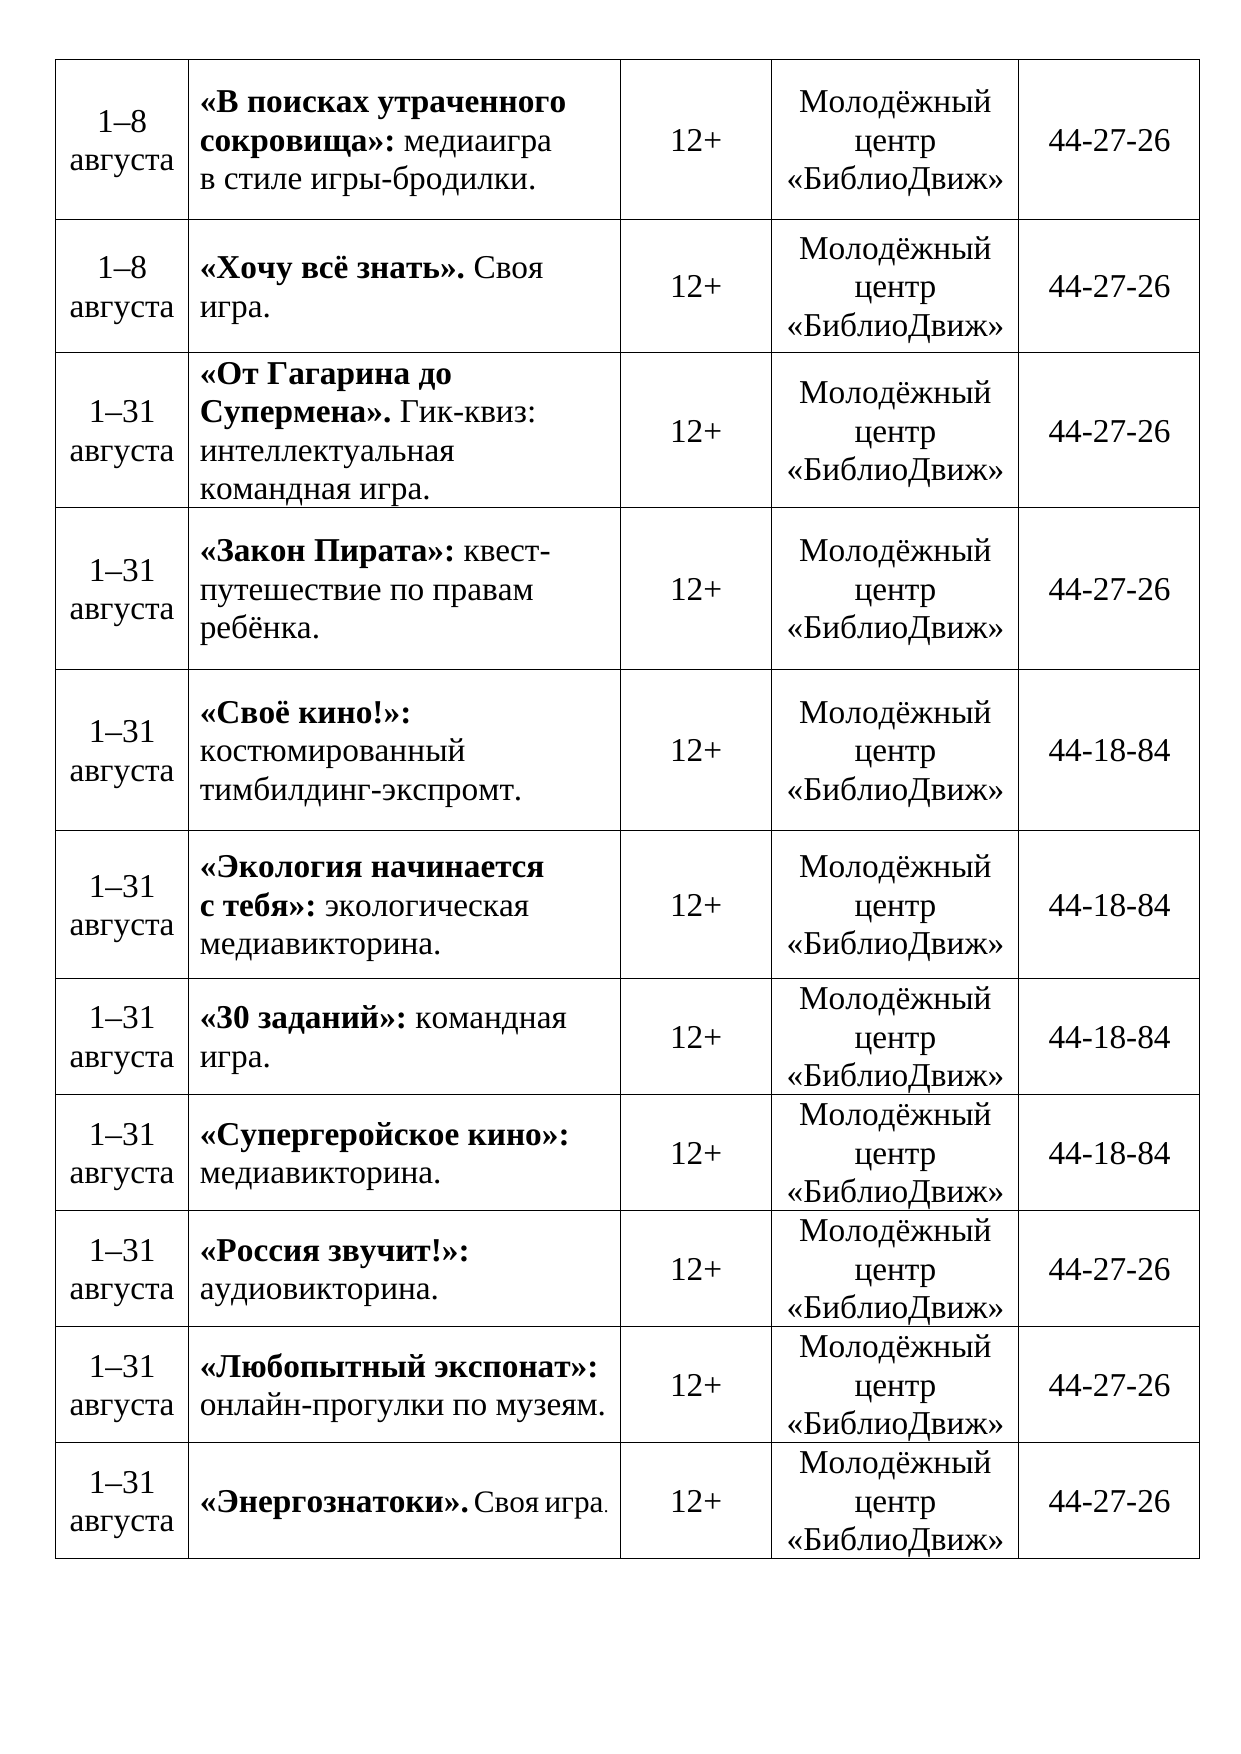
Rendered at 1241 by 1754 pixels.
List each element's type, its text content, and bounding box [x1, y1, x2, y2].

table_cell 12+ [621, 831, 771, 977]
table_cell 44-27-26 [1019, 508, 1199, 669]
table_cell Молодёжный центр «БиблиоДвиж» [772, 60, 1018, 218]
table_cell Молодёжный центр «БиблиоДвиж» [772, 220, 1018, 352]
table_cell 12+ [621, 1211, 771, 1326]
table_cell 12+ [621, 508, 771, 669]
table_cell «Экология начинается с тебя»: экологическая медиавикторина. [189, 831, 620, 977]
table_cell 12+ [621, 1443, 771, 1558]
table_cell 12+ [621, 353, 771, 507]
table_cell 1–31 августа [56, 1443, 188, 1558]
table_cell 1–31 августа [56, 508, 188, 669]
table_cell 44-18-84 [1019, 979, 1199, 1093]
table_cell 1–8 августа [56, 220, 188, 352]
table_cell «Любопытный экспонат»: онлайн-прогулки по музеям. [189, 1327, 620, 1442]
table_cell 1–8 августа [56, 60, 188, 218]
table_cell «Энергознатоки». Своя игра. [189, 1443, 620, 1558]
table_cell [772, 1443, 1018, 1558]
table_cell Молодёжный центр «БиблиоДвиж» [772, 831, 1018, 977]
table_cell 12+ [621, 1327, 771, 1442]
table_cell 1–31 августа [56, 1095, 188, 1209]
table_cell 1–31 августа [56, 979, 188, 1093]
table_cell 12+ [621, 979, 771, 1093]
table_cell Молодёжный центр «БиблиоДвиж» [772, 979, 1018, 1093]
table_cell 44-27-26 [1019, 1327, 1199, 1442]
table_cell 12+ [621, 1095, 771, 1209]
table_cell 12+ [621, 670, 771, 830]
table_cell 44-27-26 [1019, 220, 1199, 352]
table_cell 12+ [621, 220, 771, 352]
table_cell 1–31 августа [56, 831, 188, 977]
table_cell 44-27-26 [1019, 353, 1199, 507]
table_cell 12+ [621, 60, 771, 218]
table_cell 44-18-84 [1019, 1095, 1199, 1209]
table_cell 1–31 августа [56, 1327, 188, 1442]
table_cell «Закон Пирата»: квест-путешествие по правам ребёнка. [189, 508, 620, 669]
table_cell 44-18-84 [1019, 670, 1199, 830]
table_cell 44-27-26 [1019, 60, 1199, 218]
table_cell 44-27-26 [1019, 1211, 1199, 1326]
table_cell Молодёжный центр «БиблиоДвиж» [772, 353, 1018, 507]
table_cell 1–31 августа [56, 353, 188, 507]
table_cell «30 заданий»: командная игра. [189, 979, 620, 1093]
table_cell «Хочу всё знать». Своя игра. [189, 220, 620, 352]
table_cell «Своё кино!»: костюмированный тимбилдинг-экспромт. [189, 670, 620, 830]
table_cell 1–31 августа [56, 1211, 188, 1326]
table_cell «В поисках утраченного сокровища»: медиаигра в стиле игры-бродилки. [189, 60, 620, 218]
table_cell 1–31 августа [56, 670, 188, 830]
table_cell «Россия звучит!»: аудиовикторина. [189, 1211, 620, 1326]
table_cell Молодёжный центр «БиблиоДвиж» [772, 508, 1018, 669]
table_cell «Супергеройское кино»: медиавикторина. [189, 1095, 620, 1209]
table_cell Молодёжный центр «БиблиоДвиж» [772, 670, 1018, 830]
table_cell Молодёжный центр «БиблиоДвиж» [772, 1211, 1018, 1326]
table_cell «От Гагарина до Супермена». Гик-квиз: интеллектуальная командная игра. [189, 353, 620, 507]
table_cell Молодёжный центр «БиблиоДвиж» [772, 1095, 1018, 1209]
table_cell Молодёжный центр «БиблиоДвиж» [772, 1327, 1018, 1442]
table_cell 44-27-26 [1019, 1443, 1199, 1558]
table_cell 44-18-84 [1019, 831, 1199, 977]
